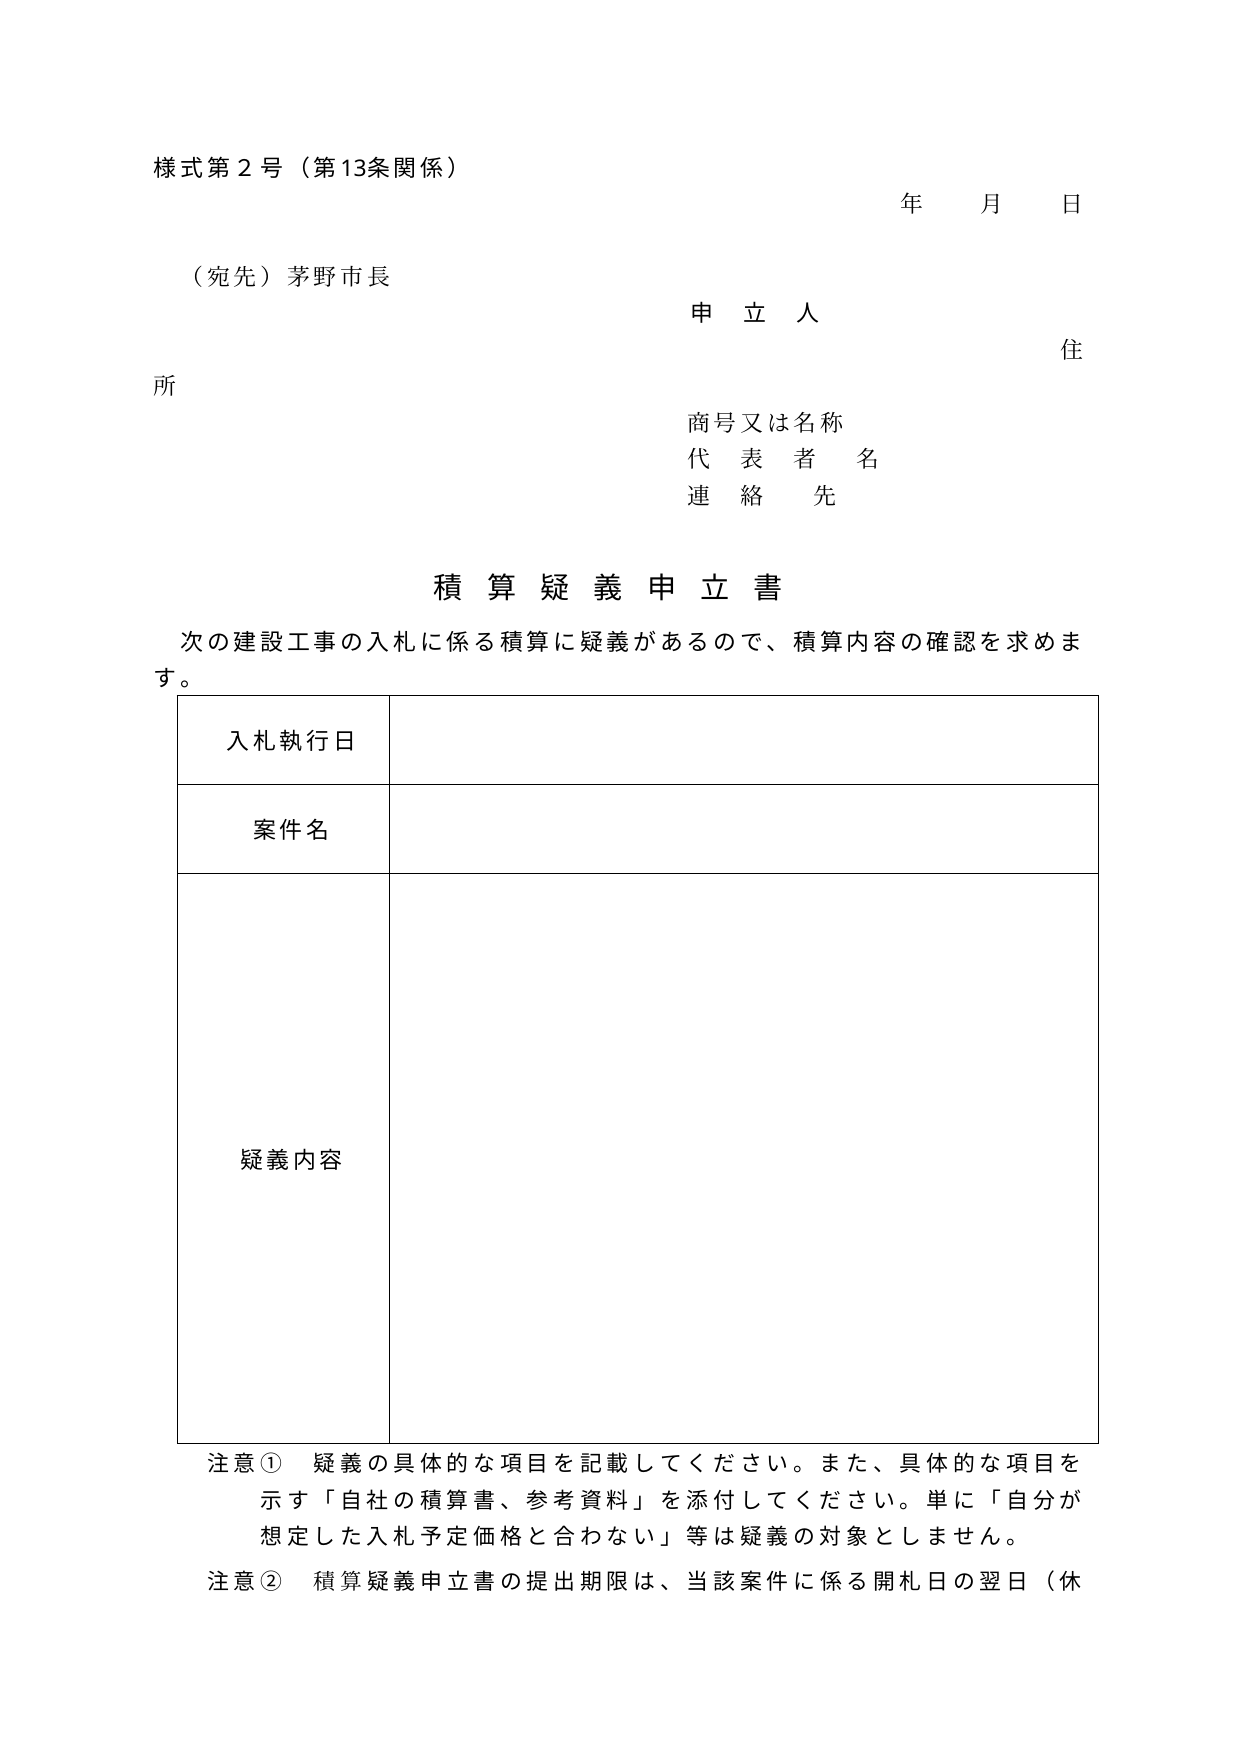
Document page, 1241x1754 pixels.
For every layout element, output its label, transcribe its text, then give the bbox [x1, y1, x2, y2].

text 住 所 [153, 330, 1087, 403]
text 申 立 人 [153, 294, 987, 330]
text 連絡先 [153, 476, 1087, 512]
table_header [390, 696, 1098, 784]
text （宛先）茅野市長 [153, 257, 1087, 294]
table_cell [390, 785, 1098, 873]
text 様式第２号（第13条関係） [153, 148, 1087, 184]
text 次の建設工事の入札に係る積算に疑義があるので、積算内容の確認を求めます。 [153, 622, 1087, 695]
text 商号又は名称 [153, 403, 1087, 439]
table_header 入札執行日 [178, 696, 389, 784]
table_cell 注意① 疑義の具体的な項目を記載してください。また、具体的な項目を示す「自社の積算書、参考資料」を添付してください。単に「自分が想定した入札予定価格と合わない」等は疑義の対象としません。 [177, 1444, 1098, 1553]
table_cell 案件名 [178, 785, 389, 873]
text 代表者名 [153, 439, 1087, 476]
table_cell 疑義内容 [178, 874, 389, 1443]
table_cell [177, 1554, 1098, 1606]
table_cell [390, 874, 1098, 1443]
text 積算疑義申立書 [153, 549, 1087, 622]
text 年 月 日 [153, 184, 1087, 221]
